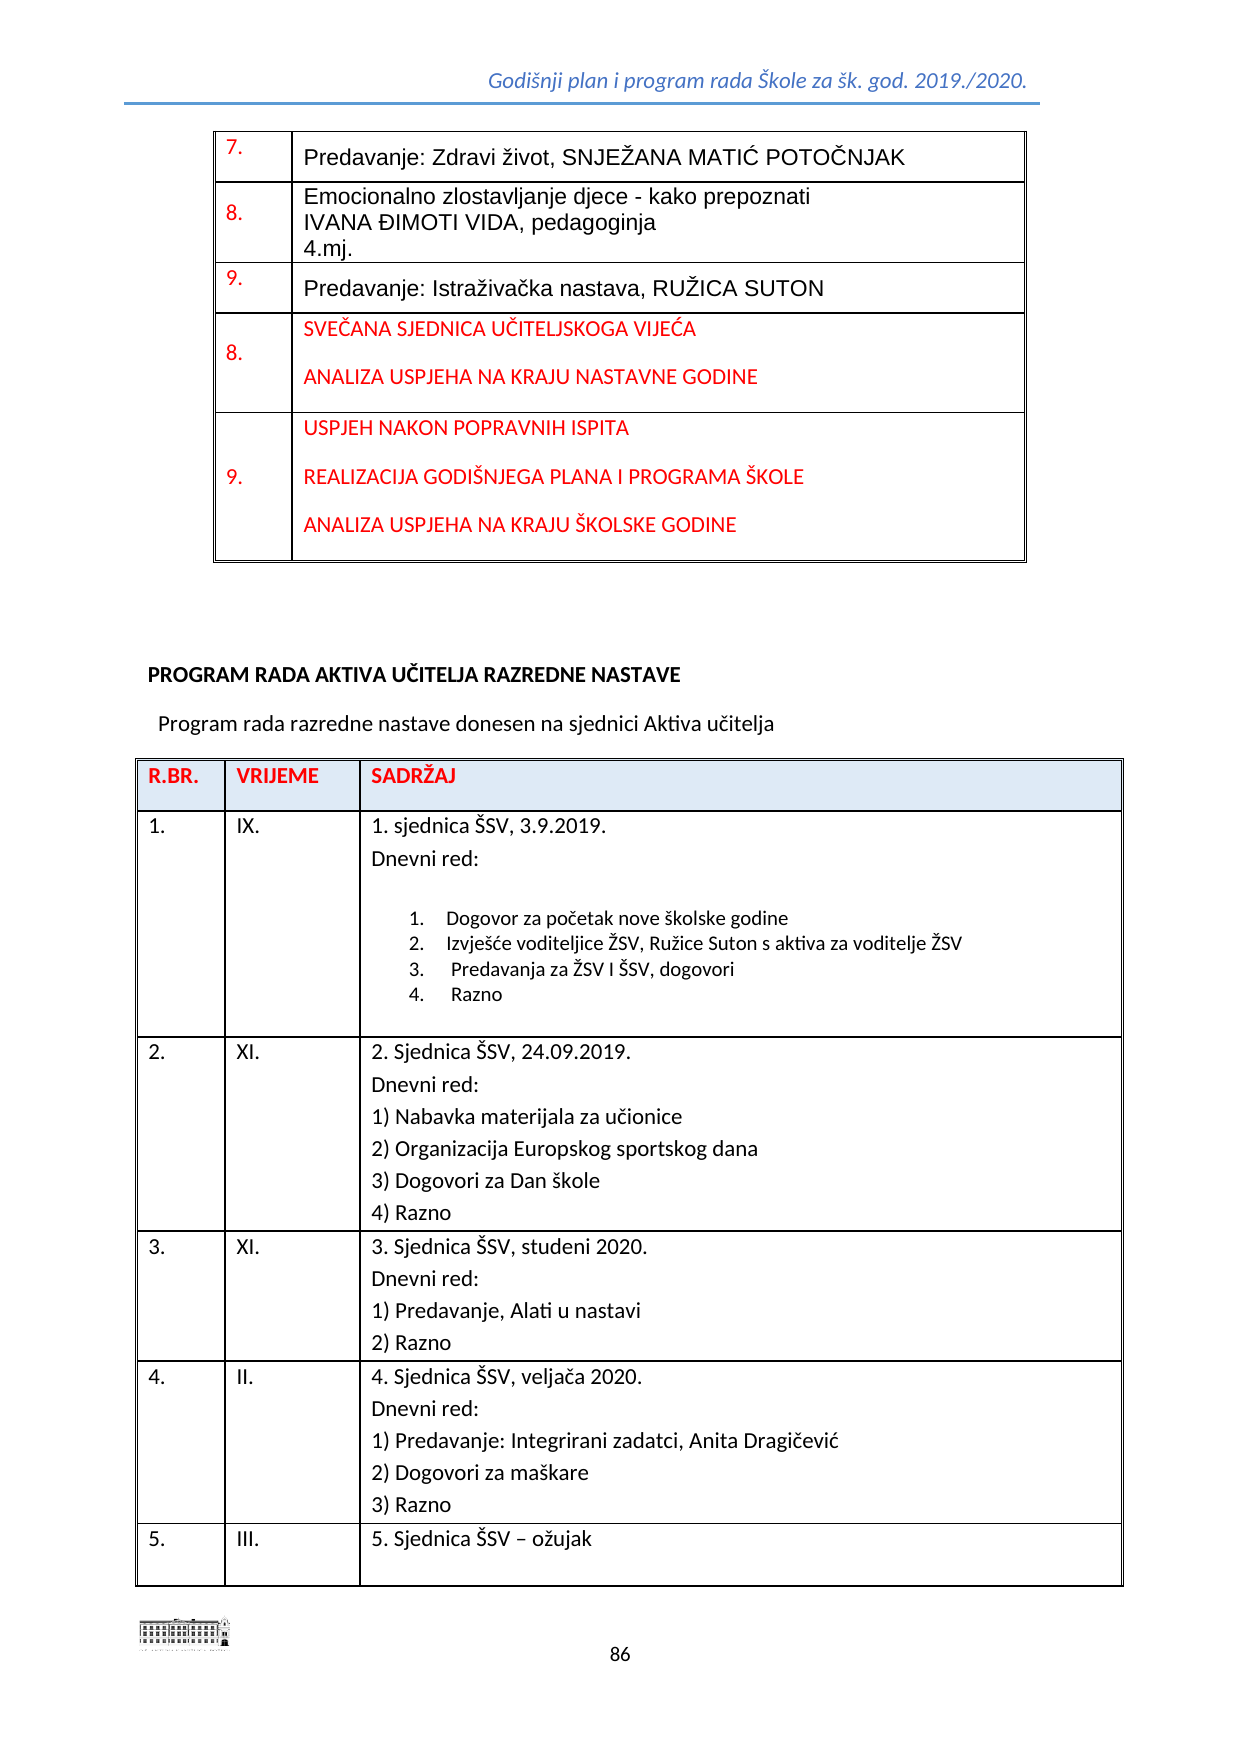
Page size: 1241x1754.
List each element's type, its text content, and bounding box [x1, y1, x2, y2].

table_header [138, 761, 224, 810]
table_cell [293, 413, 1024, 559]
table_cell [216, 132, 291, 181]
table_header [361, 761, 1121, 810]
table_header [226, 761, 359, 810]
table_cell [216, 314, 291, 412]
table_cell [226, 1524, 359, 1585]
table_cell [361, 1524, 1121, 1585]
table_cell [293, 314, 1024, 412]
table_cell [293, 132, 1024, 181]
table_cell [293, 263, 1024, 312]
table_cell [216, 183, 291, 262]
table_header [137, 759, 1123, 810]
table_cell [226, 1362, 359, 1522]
text Program rada razredne nastave donesen na sjednici Aktiva učitelja [148, 709, 1092, 737]
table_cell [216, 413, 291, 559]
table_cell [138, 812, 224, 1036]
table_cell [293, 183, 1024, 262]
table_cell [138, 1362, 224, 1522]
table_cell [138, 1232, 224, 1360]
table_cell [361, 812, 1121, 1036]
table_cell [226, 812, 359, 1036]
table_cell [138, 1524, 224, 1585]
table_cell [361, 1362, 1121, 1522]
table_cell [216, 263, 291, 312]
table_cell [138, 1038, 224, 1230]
text PROGRAM RADA AKTIVA UČITELJA RAZREDNE NASTAVE [148, 660, 1092, 688]
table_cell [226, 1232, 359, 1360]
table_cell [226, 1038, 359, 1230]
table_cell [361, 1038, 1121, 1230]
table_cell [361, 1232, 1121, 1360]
